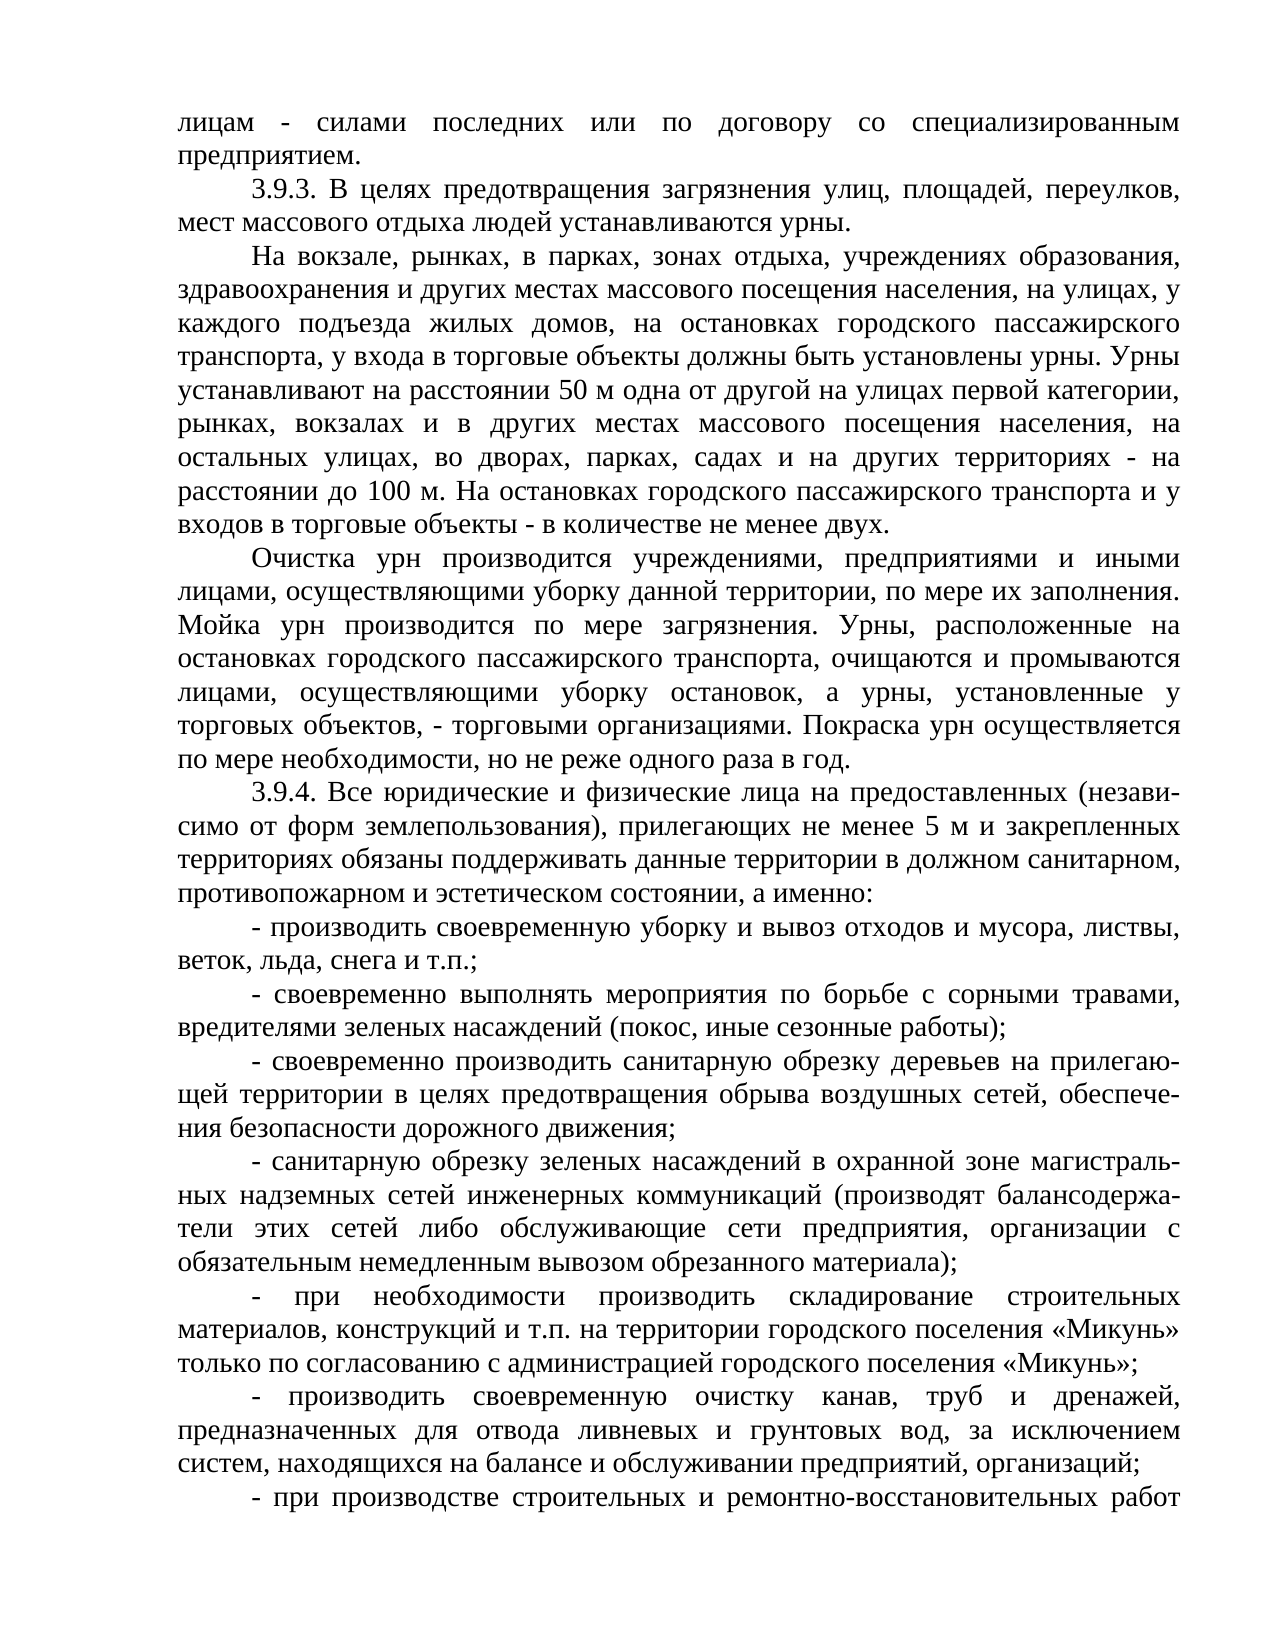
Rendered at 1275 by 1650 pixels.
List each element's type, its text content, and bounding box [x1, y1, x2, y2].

text - производить своевременную уборку и вывоз отходов и мусора, листвы, веток, льда, снега и т.п.; [177, 909, 1181, 976]
text На вокзале, рынках, в парках, зонах отдыха, учреждениях образования, здравоохранения и других местах массового посещения населения, на улицах, у каждого подъезда жилых домов, на остановках городского пассажирского транспорта, у входа в торговые объекты должны быть установлены урны. Урны устанавливают на расстоянии 50 м одна от другой на улицах первой категории, рынках, вокзалах и в других местах массового посещения населения, на остальных улицах, во дворах, парках, садах и на других территориях - на расстоянии до 100 м. На остановках городского пассажирского транспорта и у входов в торговые объекты - в количестве не менее двух. [177, 238, 1181, 540]
text 3.9.4. Все юридические и физические лица на предоставленных (незави-симо от форм землепользования), прилегающих не менее 5 м и закрепленных территориях обязаны поддерживать данные территории в должном санитарном, противопожарном и эстетическом состоянии, а именно: [177, 774, 1181, 909]
text - своевременно выполнять мероприятия по борьбе с сорными травами, вредителями зеленых насаждений (покос, иные сезонные работы); [177, 976, 1181, 1043]
text - производить своевременную очистку канав, труб и дренажей, предназначенных для отвода ливневых и грунтовых вод, за исключением систем, находящихся на балансе и обслуживании предприятий, организаций; [177, 1378, 1181, 1479]
text 3.9.3. В целях предотвращения загрязнения улиц, площадей, переулков, мест массового отдыха людей устанавливаются урны. [177, 171, 1181, 238]
text - при необходимости производить складирование строительных материалов, конструкций и т.п. на территории городского поселения «Микунь» только по согласованию с администрацией городского поселения «Микунь»; [177, 1278, 1181, 1378]
text - санитарную обрезку зеленых насаждений в охранной зоне магистраль-ных надземных сетей инженерных коммуникаций (производят балансодержа-тели этих сетей либо обслуживающие сети предприятия, организации с обязательным немедленным вывозом обрезанного материала); [177, 1143, 1181, 1278]
text Очистка урн производится учреждениями, предприятиями и иными лицами, осуществляющими уборку данной территории, по мере их заполнения. Мойка урн производится по мере загрязнения. Урны, расположенные на остановках городского пассажирского транспорта, очищаются и промываются лицами, осуществляющими уборку остановок, а урны, установленные у торговых объектов, - торговыми организациями. Покраска урн осуществляется по мере необходимости, но не реже одного раза в год. [177, 540, 1181, 774]
text - своевременно производить санитарную обрезку деревьев на прилегаю-щей территории в целях предотвращения обрыва воздушных сетей, обеспече-ния безопасности дорожного движения; [177, 1043, 1181, 1143]
